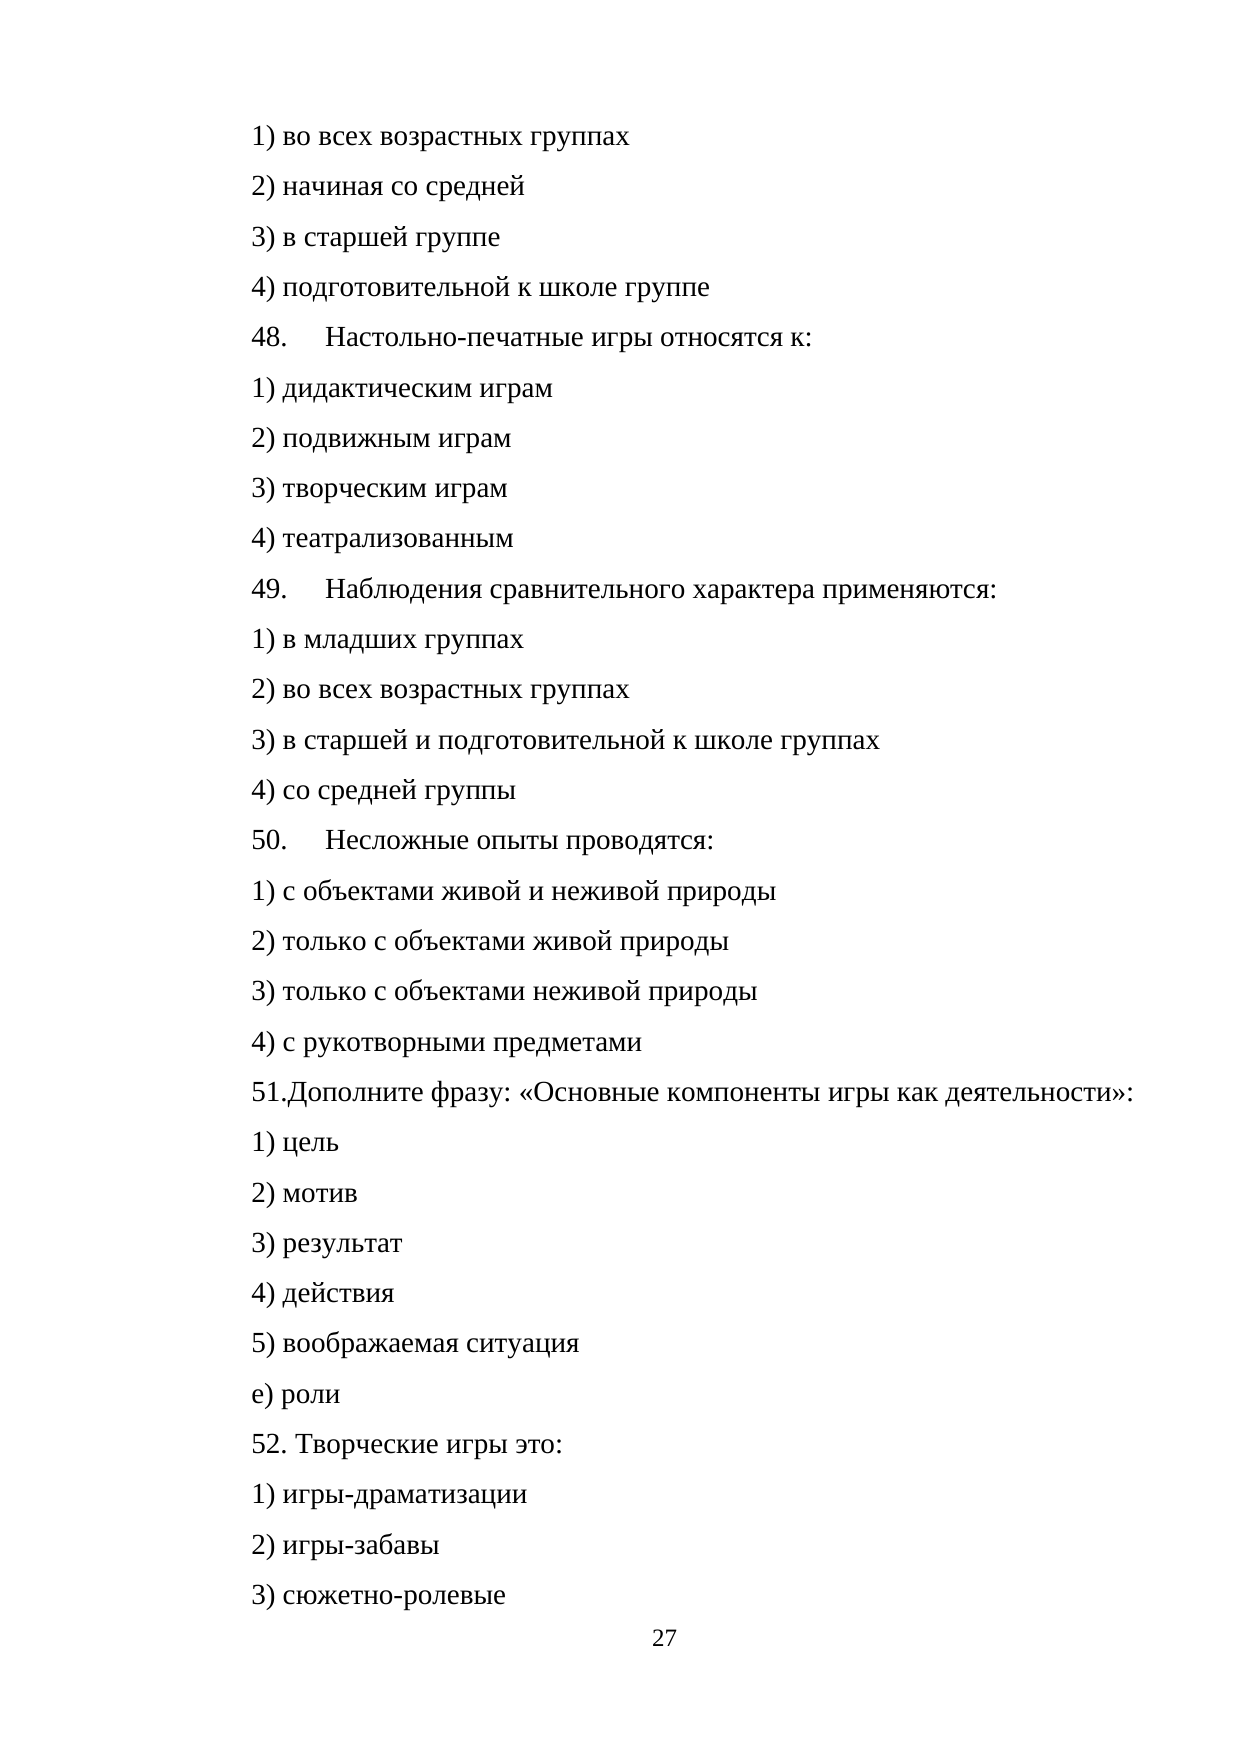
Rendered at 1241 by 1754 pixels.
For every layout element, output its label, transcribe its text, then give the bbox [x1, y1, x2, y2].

text 4) подготовительной к школе группе [177, 269, 1152, 303]
text 2) во всех возрастных группах [177, 672, 1152, 705]
text 1) дидактическим играм [177, 370, 1152, 403]
text 2) начиная со средней [177, 168, 1152, 202]
text 2) только с объектами живой природы [177, 923, 1152, 957]
text 52. Творческие игры это: [177, 1426, 1152, 1460]
text 3) только с объектами неживой природы [177, 973, 1152, 1007]
list Несложные опыты проводятся: [251, 822, 1152, 856]
text 3) творческим играм [177, 470, 1152, 504]
text 4) театрализованным [177, 521, 1152, 554]
list Настольно-печатные игры относятся к: [251, 319, 1152, 353]
list Наблюдения сравнительного характера применяются: [251, 571, 1152, 604]
text 4) со средней группы [177, 772, 1152, 806]
text 1) во всех возрастных группах [177, 118, 1152, 152]
text 4) действия [177, 1275, 1152, 1309]
text 51.Дополните фразу: «Основные компоненты игры как деятельности»: [177, 1074, 1152, 1108]
text е) роли [177, 1376, 1152, 1409]
text 3) результат [177, 1225, 1152, 1258]
text 3) сюжетно-ролевые [177, 1577, 1152, 1611]
text 2) мотив [177, 1175, 1152, 1208]
text 2) игры-забавы [177, 1527, 1152, 1560]
text 4) с рукотворными предметами [177, 1024, 1152, 1057]
text 1) игры-драматизации [177, 1477, 1152, 1510]
text 5) воображаемая ситуация [177, 1326, 1152, 1359]
text 2) подвижным играм [177, 420, 1152, 453]
text 3) в старшей и подготовительной к школе группах [177, 722, 1152, 755]
text 1) в младших группах [177, 621, 1152, 655]
text 1) цель [177, 1124, 1152, 1158]
text 1) с объектами живой и неживой природы [177, 873, 1152, 906]
text 3) в старшей группе [177, 219, 1152, 252]
